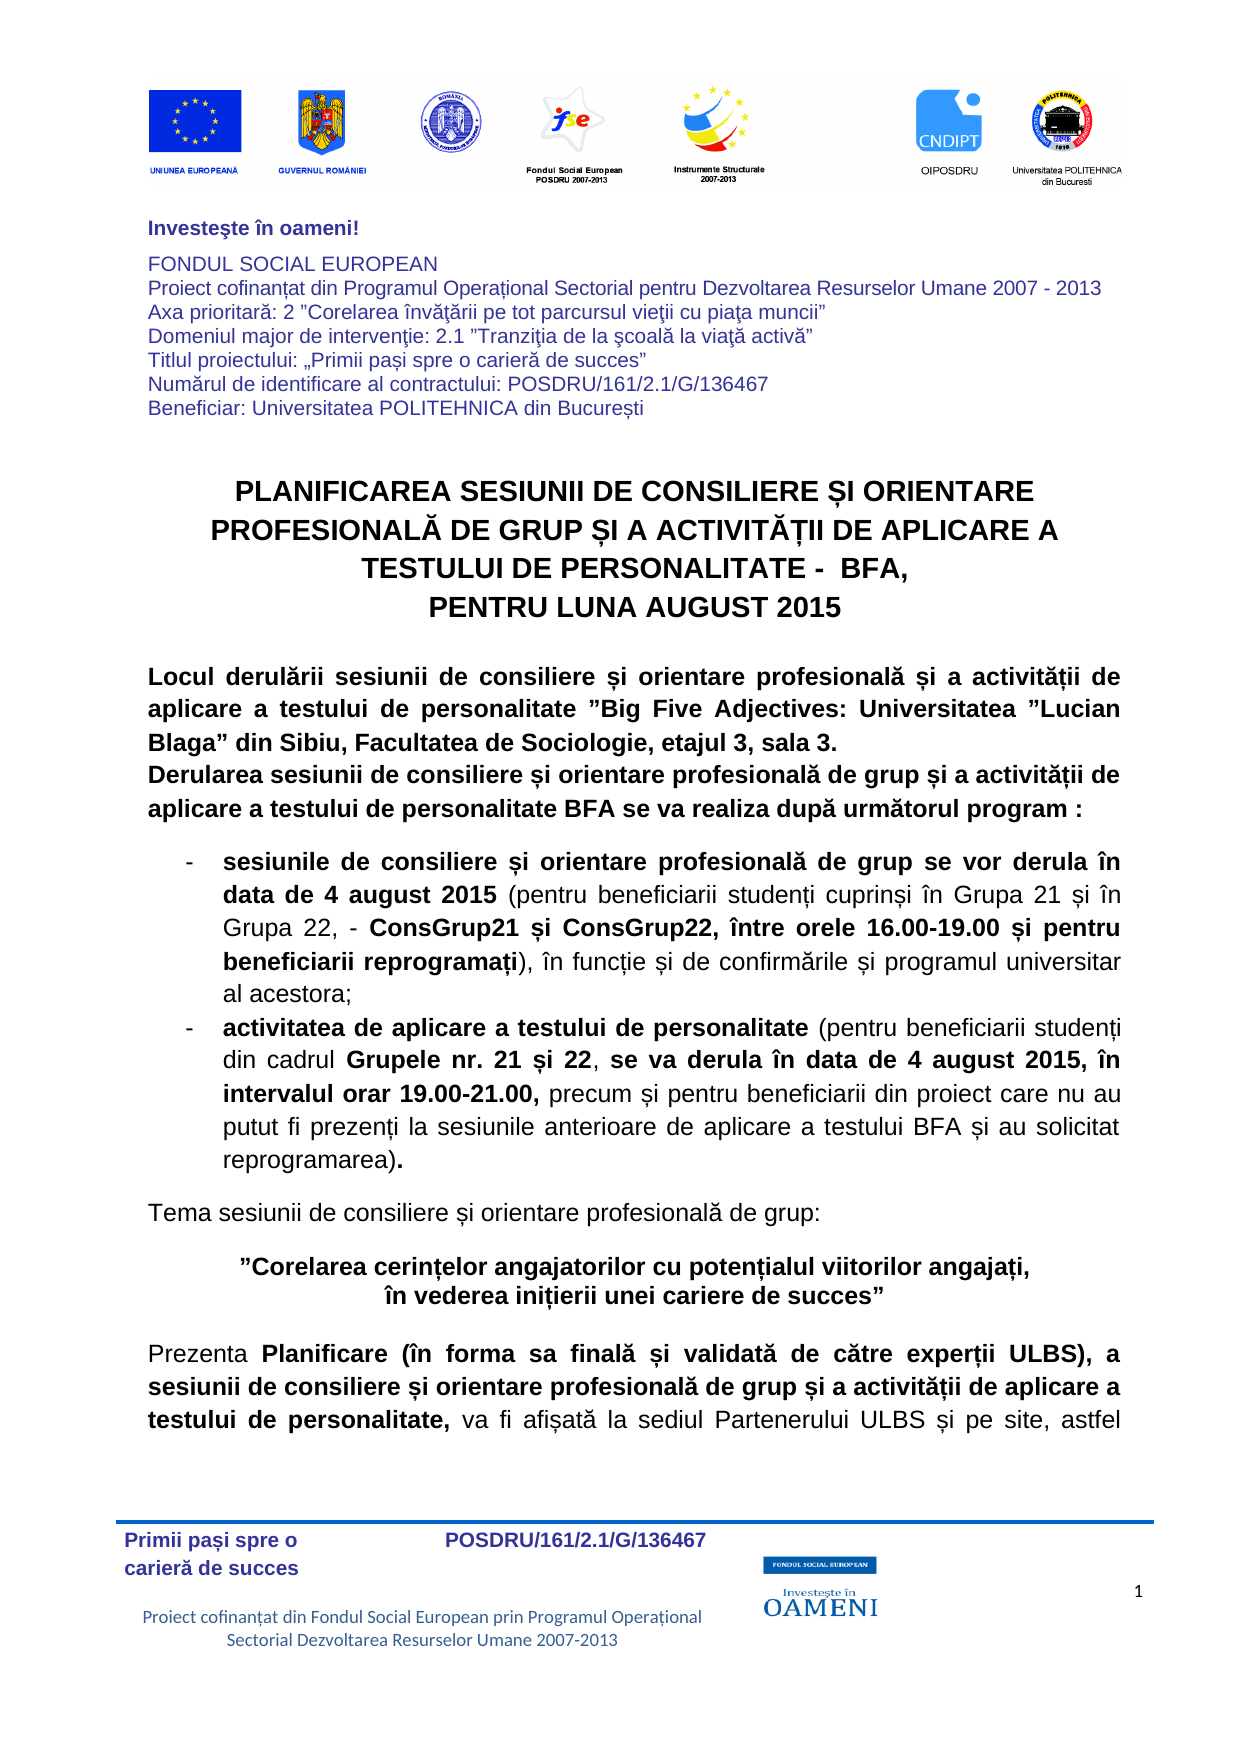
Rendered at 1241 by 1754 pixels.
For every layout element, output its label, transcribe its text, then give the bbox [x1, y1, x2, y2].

text Proiect cofinanțat din Programul Operațional Sectorial pentru Dezvoltarea Resurselor Umane 2007 - 2013 [148, 276, 1122, 300]
text Investeşte în oameni! [148, 216, 1122, 239]
text Beneficiar: Universitatea POLITEHNICA din București [148, 396, 1107, 420]
text Numărul de identificare al contractului: POSDRU/161/2.1/G/136467 [148, 372, 1122, 396]
text Domeniul major de intervenţie: 2.1 ”Tranziţia de la şcoală la viaţă activă” [148, 324, 1122, 348]
text Titlul proiectului: „Primii pași spre o carieră de succes” [148, 348, 1122, 372]
text Derularea sesiunii de consiliere și orientare profesională de grup și a activității de aplicare a testului de personalitate BFA se va realiza după următorul program : [148, 761, 1122, 822]
text Locul derulării sesiunii de consiliere și orientare profesională și a activității de aplicare a testului de personalitate ”Big Five Adjectives: Universitatea ”Lucian Blaga” din Sibiu, Facultatea de Sociologie, etajul 3, sala 3. [148, 661, 1122, 756]
text PLANIFICAREA SESIUNII DE CONSILIERE ȘI ORIENTARE PROFESIONALĂ DE GRUP ȘI A ACTIVITĂȚII DE APLICARE A TESTULUI DE PERSONALITATE - BFA, [148, 474, 1122, 585]
list sesiunile de consiliere și orientare profesională de grup se vor derula în data de 4 august 2015 (pentru beneficiarii studenți cuprinși în Grupa 21 și în Grupa 22, - ConsGrup21 și ConsGrup22, între orele 16.00-19.00 și pentru beneficiarii reprogramați), în funcție și de confirmările și programul universitar al acestora; [185, 847, 1122, 1008]
text Axa prioritară: 2 ”Corelarea învăţării pe tot parcursul vieţii cu piaţa muncii” [148, 300, 1122, 324]
text ”Corelarea cerințelor angajatorilor cu potențialul viitorilor angajați, [148, 1252, 1122, 1281]
text PENTRU LUNA AUGUST 2015 [148, 590, 1122, 623]
picture [147, 75, 1122, 188]
text în vederea inițierii unei cariere de succes” [148, 1281, 1122, 1310]
text Tema sesiunii de consiliere și orientare profesională de grup: [148, 1198, 1122, 1227]
list activitatea de aplicare a testului de personalitate (pentru beneficiarii studenți din cadrul Grupele nr. 21 și 22, se va derula în data de 4 august 2015, în intervalul orar 19.00-21.00, precum și pentru beneficiarii din proiect care nu au putut fi prezenți la sesiunile anterioare de aplicare a testului BFA și au solicitat reprogramarea). [185, 1012, 1122, 1173]
text FONDUL SOCIAL EUROPEAN [148, 252, 1122, 276]
